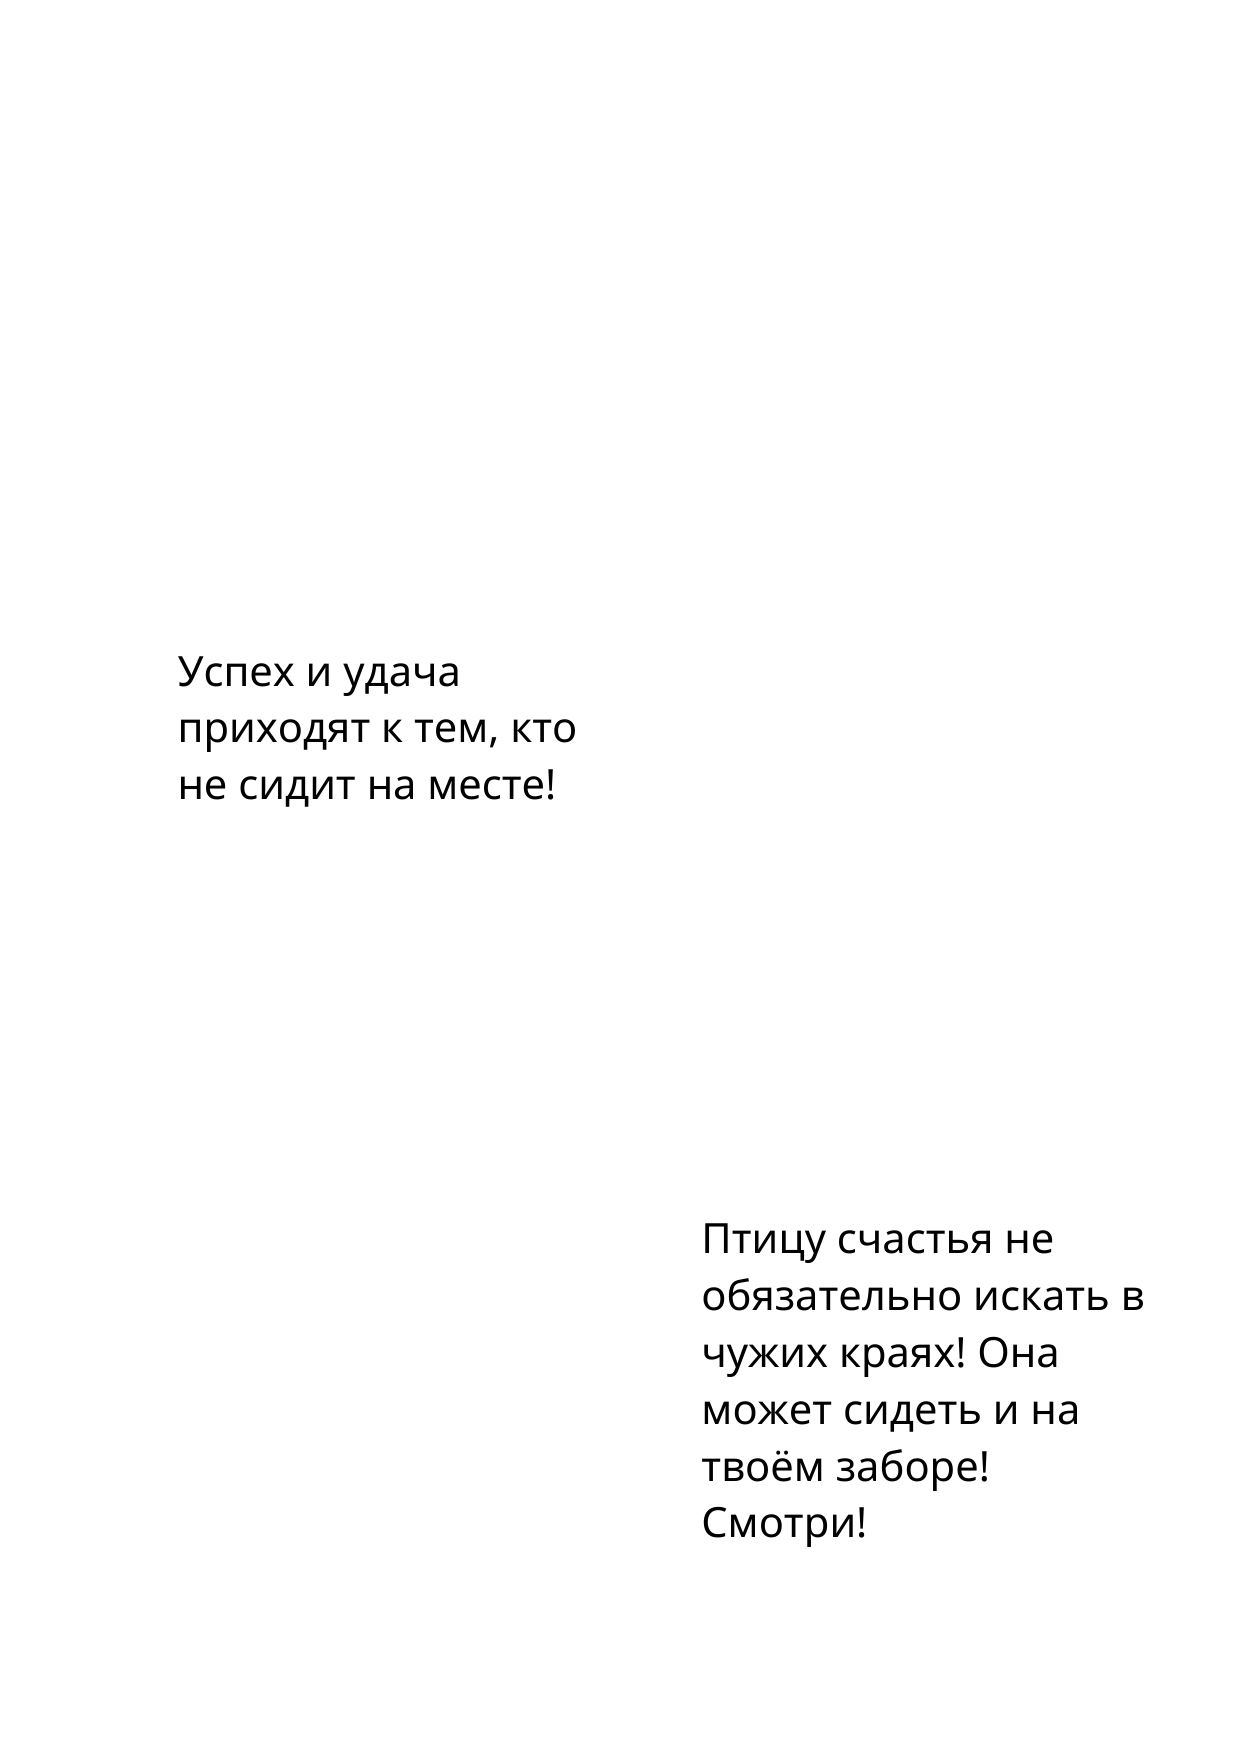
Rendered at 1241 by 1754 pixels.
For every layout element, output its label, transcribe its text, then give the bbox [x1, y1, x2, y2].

text Птицу счастья не обязательно искать в чужих краях! Она может сидеть и на твоём заборе! Смотри! [701, 1209, 1152, 1550]
text Успех и удача приходят к тем, кто не сидит на месте! [177, 642, 627, 812]
